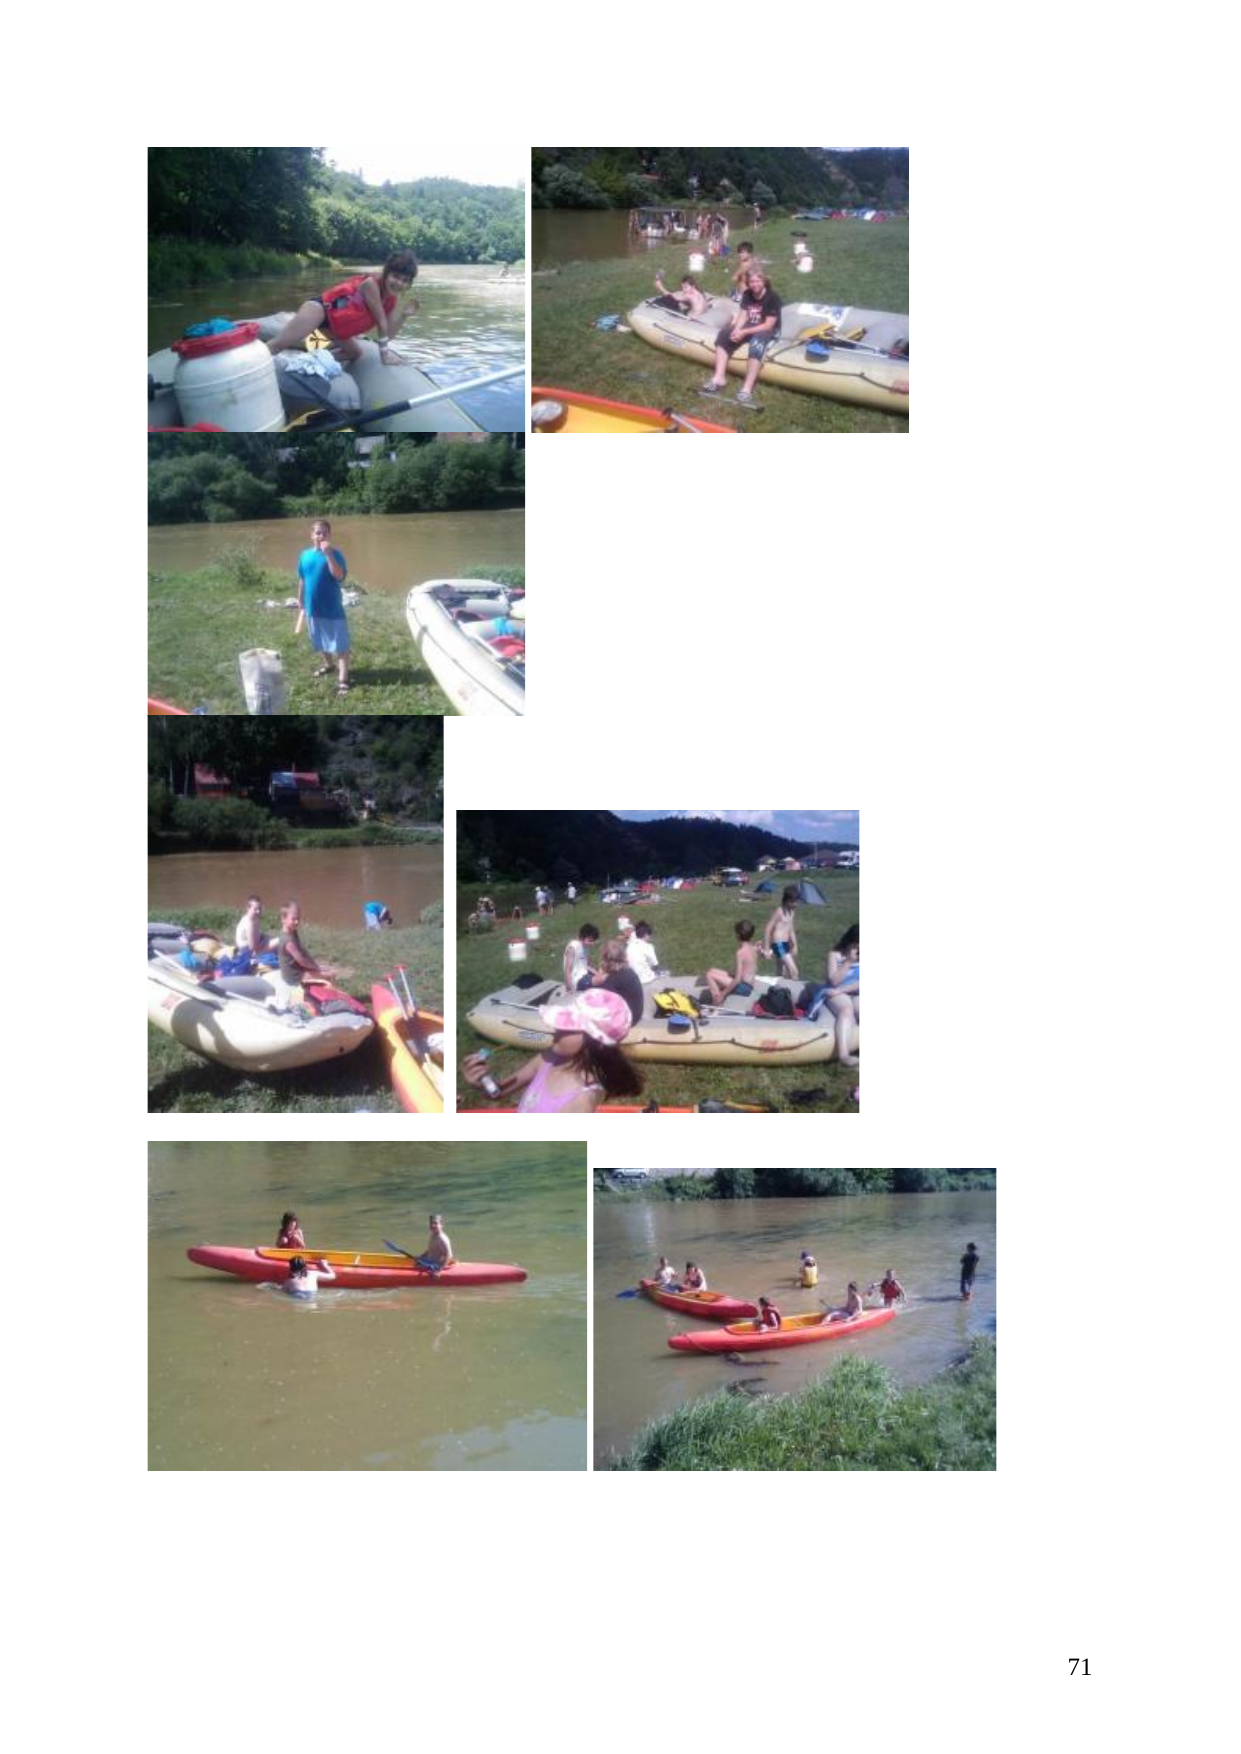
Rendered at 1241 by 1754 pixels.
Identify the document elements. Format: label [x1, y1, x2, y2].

picture [147, 1141, 588, 1471]
picture [147, 147, 526, 1113]
picture [593, 1168, 997, 1471]
picture [531, 147, 909, 433]
picture [456, 810, 860, 1113]
